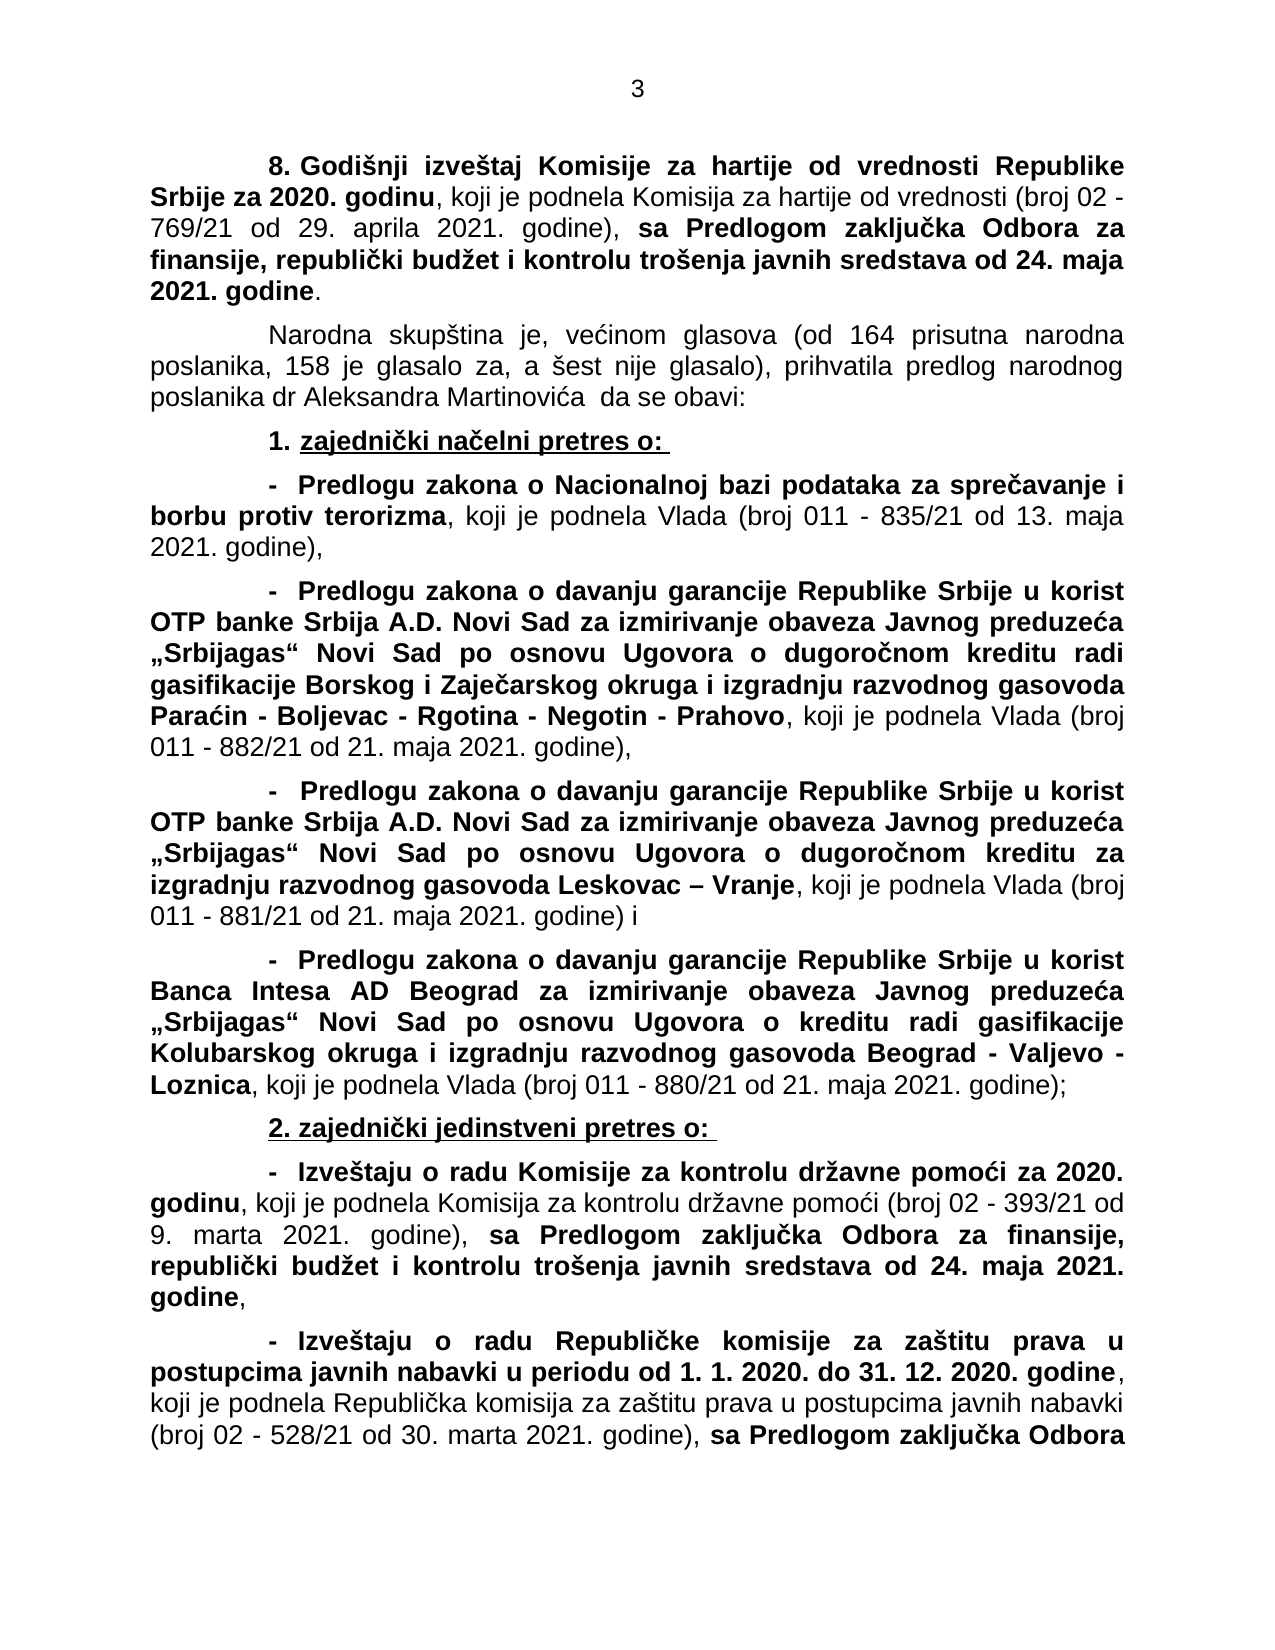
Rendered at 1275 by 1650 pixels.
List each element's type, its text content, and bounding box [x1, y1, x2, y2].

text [150, 1325, 1125, 1450]
text - Predlogu zakona o Nacionalnoj bazi podataka za sprečavanje i borbu protiv terorizma, koji je podnela Vlada (broj 011 - 835/21 od 13. maja 2021. godine), [150, 469, 1125, 562]
text - Predlogu zakona o davanju garancije Republike Srbije u korist OTP banke Srbija A.D. Novi Sad za izmirivanje obaveza Javnog preduzeća „Srbijagas“ Novi Sad po osnovu Ugovora o dugoročnom kreditu radi gasifikacije Borskog i Zaječarskog okruga i izgradnju razvodnog gasovoda Paraćin - Boljevac - Rgotina - Negotin - Prahovo, koji je podnela Vlada (broj 011 - 882/21 od 21. maja 2021. godine), [150, 575, 1125, 762]
text 2. zajednički jedinstveni pretres o: [150, 1112, 1125, 1144]
text Narodna skupština je, većinom glasova (od 164 prisutna narodna poslanika, 158 je glasalo za, a šest nije glasalo), prihvatila predlog narodnog poslanika dr Aleksandra Martinovića da se obavi: [150, 319, 1125, 412]
list zajednički načelni pretres o: [150, 425, 1125, 456]
text 8. Godišnji izveštaj Komisije za hartije od vrednosti Republike Srbije za 2020. godinu, koji je podnela Komisija za hartije od vrednosti (broj 02 - 769/21 od 29. aprila 2021. godine), sa Predlogom zaključka Odbora za finansije, republički budžet i kontrolu trošenja javnih sredstava od 24. maja 2021. godine. [150, 150, 1125, 306]
text - Predlogu zakona o davanju garancije Republike Srbije u korist Banca Intesa AD Beograd za izmirivanje obaveza Javnog preduzeća „Srbijagas“ Novi Sad po osnovu Ugovora o kreditu radi gasifikacije Kolubarskog okruga i izgradnju razvodnog gasovoda Beograd - Valjevo - Loznica, koji je podnela Vlada (broj 011 - 880/21 od 21. maja 2021. godine); [150, 944, 1125, 1100]
text - Predlogu zakona o davanju garancije Republike Srbije u korist OTP banke Srbija A.D. Novi Sad za izmirivanje obaveza Javnog preduzeća „Srbijagas“ Novi Sad po osnovu Ugovora o dugoročnom kreditu za izgradnju razvodnog gasovoda Leskovac – Vranje, koji je podnela Vlada (broj 011 - 881/21 od 21. maja 2021. godine) i [150, 775, 1125, 931]
text - Izveštaju o radu Komisije za kontrolu državne pomoći za 2020. godinu, koji je podnela Komisija za kontrolu državne pomoći (broj 02 - 393/21 od 9. marta 2021. godine), sa Predlogom zaključka Odbora za finansije, republički budžet i kontrolu trošenja javnih sredstava od 24. maja 2021. godine, [150, 1156, 1125, 1312]
